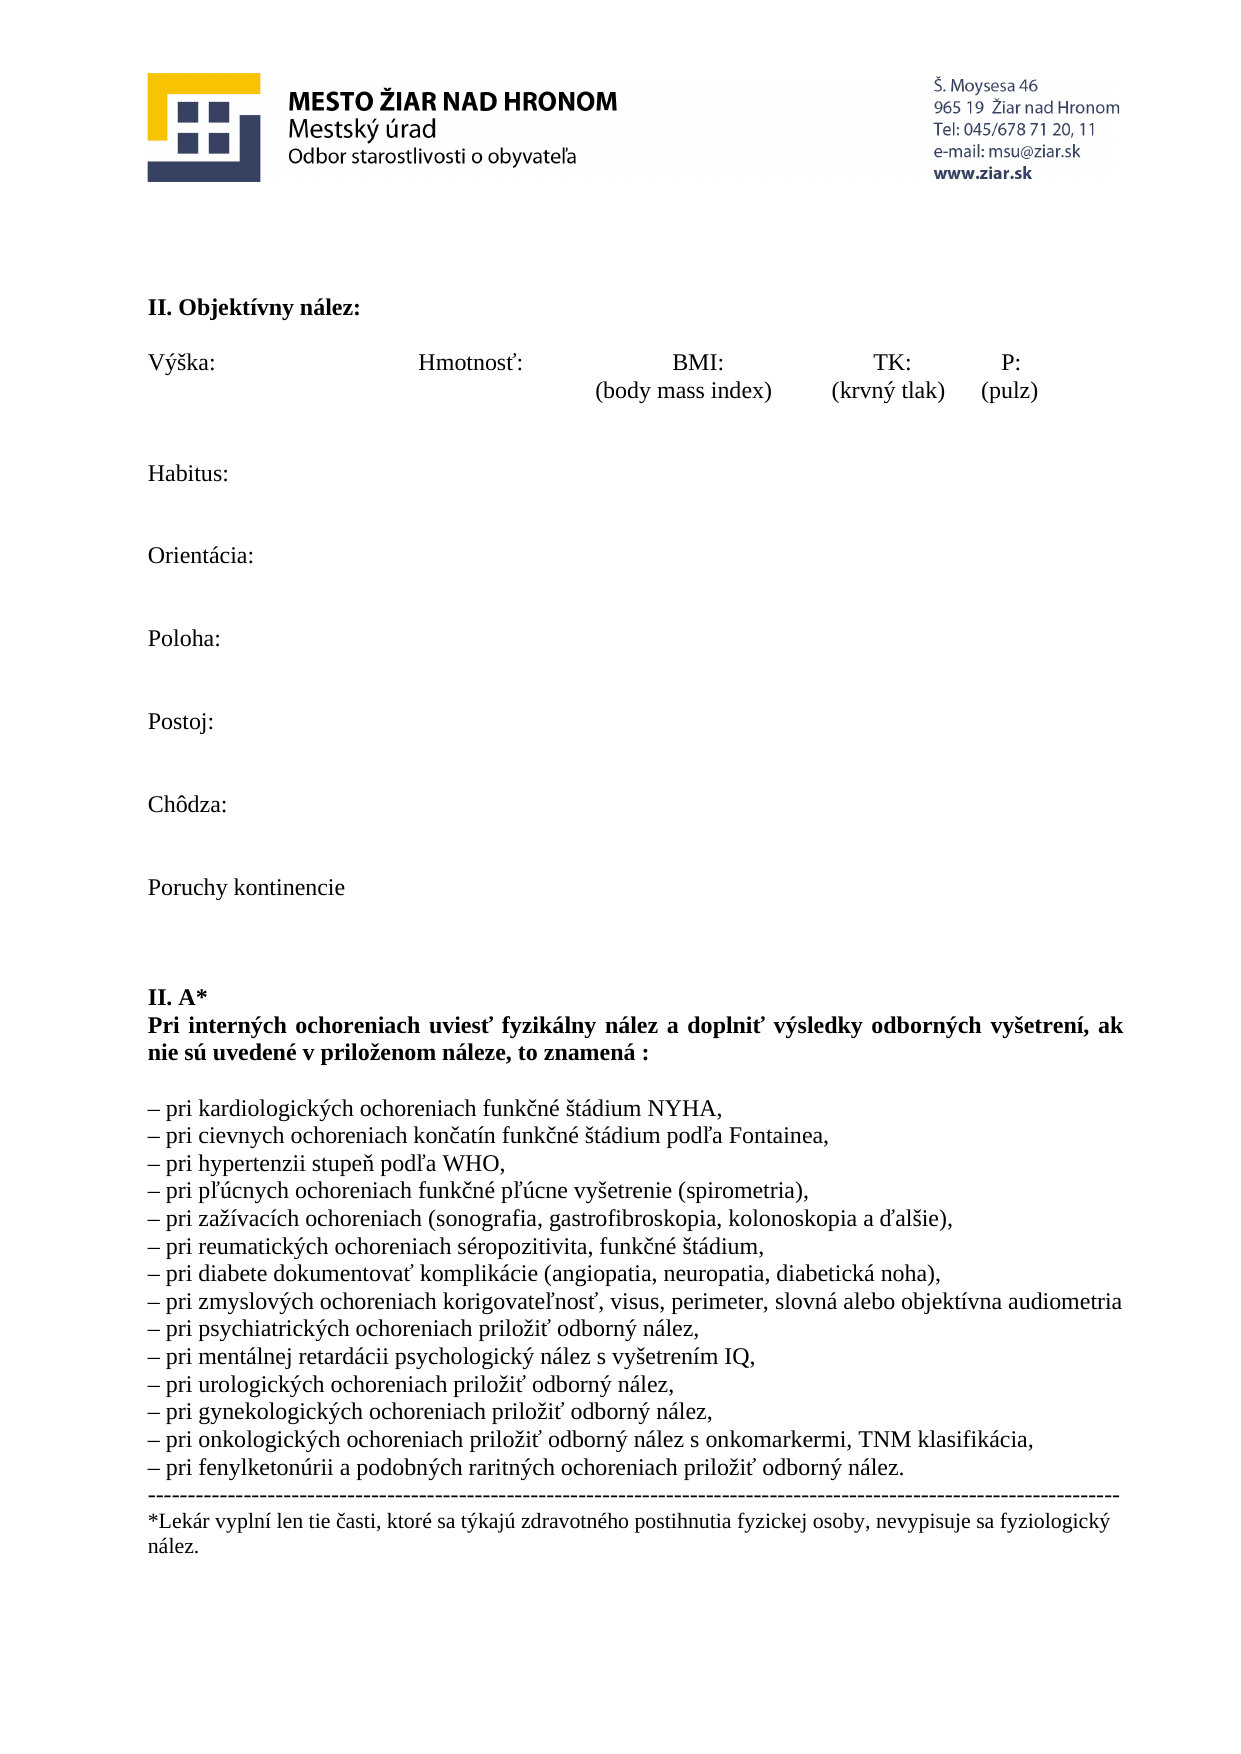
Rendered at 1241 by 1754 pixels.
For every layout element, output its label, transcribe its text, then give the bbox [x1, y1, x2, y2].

text Orientácia: [148, 542, 1125, 569]
text Chôdza: [148, 790, 1125, 818]
text – pri diabete dokumentovať komplikácie (angiopatia, neuropatia, diabetická noha), [148, 1259, 1125, 1287]
text – pri mentálnej retardácii psychologický nález s vyšetrením IQ, [148, 1342, 1125, 1370]
text Poruchy kontinencie [148, 873, 1125, 900]
text – pri pľúcnych ochoreniach funkčné pľúcne vyšetrenie (spirometria), [148, 1176, 1125, 1204]
text – pri zmyslových ochoreniach korigovateľnosť, visus, perimeter, slovná alebo objektívna audiometria [148, 1287, 1136, 1314]
text – pri cievnych ochoreniach končatín funkčné štádium podľa Fontainea, [148, 1121, 1125, 1149]
text II. A* [148, 983, 1125, 1011]
text Postoj: [148, 707, 1125, 735]
text Poloha: [148, 624, 1125, 652]
text – pri onkologických ochoreniach priložiť odborný nález s onkomarkermi, TNM klasifikácia, [148, 1425, 1125, 1452]
text – pri kardiologických ochoreniach funkčné štádium NYHA, [148, 1094, 1125, 1121]
picture [147, 73, 1120, 182]
text – pri zažívacích ochoreniach (sonografia, gastrofibroskopia, kolonoskopia a ďalšie), [148, 1204, 1125, 1232]
text – pri reumatických ochoreniach séropozitivita, funkčné štádium, [148, 1232, 1125, 1259]
text Habitus: [148, 459, 1125, 486]
text (body mass index) (krvný tlak) (pulz) [148, 376, 1125, 403]
text – pri urologických ochoreniach priložiť odborný nález, [148, 1370, 1125, 1397]
text – pri hypertenzii stupeň podľa WHO, [148, 1149, 1125, 1176]
text Výška: Hmotnosť: BMI: TK: P: [148, 348, 1125, 376]
text – pri gynekologických ochoreniach priložiť odborný nález, [148, 1397, 1125, 1425]
text II. Objektívny nález: [148, 293, 1125, 321]
text – pri fenylketonúrii a podobných raritných ochoreniach priložiť odborný nález. [148, 1452, 1125, 1480]
text -------------------------------------------------------------------------------------------------------------------------- [148, 1480, 1125, 1508]
text Pri interných ochoreniach uviesť fyzikálny nález a doplniť výsledky odborných vyšetrení, ak nie sú uvedené v priloženom náleze, to znamená : [148, 1011, 1125, 1066]
text – pri psychiatrických ochoreniach priložiť odborný nález, [148, 1314, 1125, 1342]
text *Lekár vyplní len tie časti, ktoré sa týkajú zdravotného postihnutia fyzickej osoby, nevypisuje sa fyziologický nález. [148, 1508, 1125, 1558]
